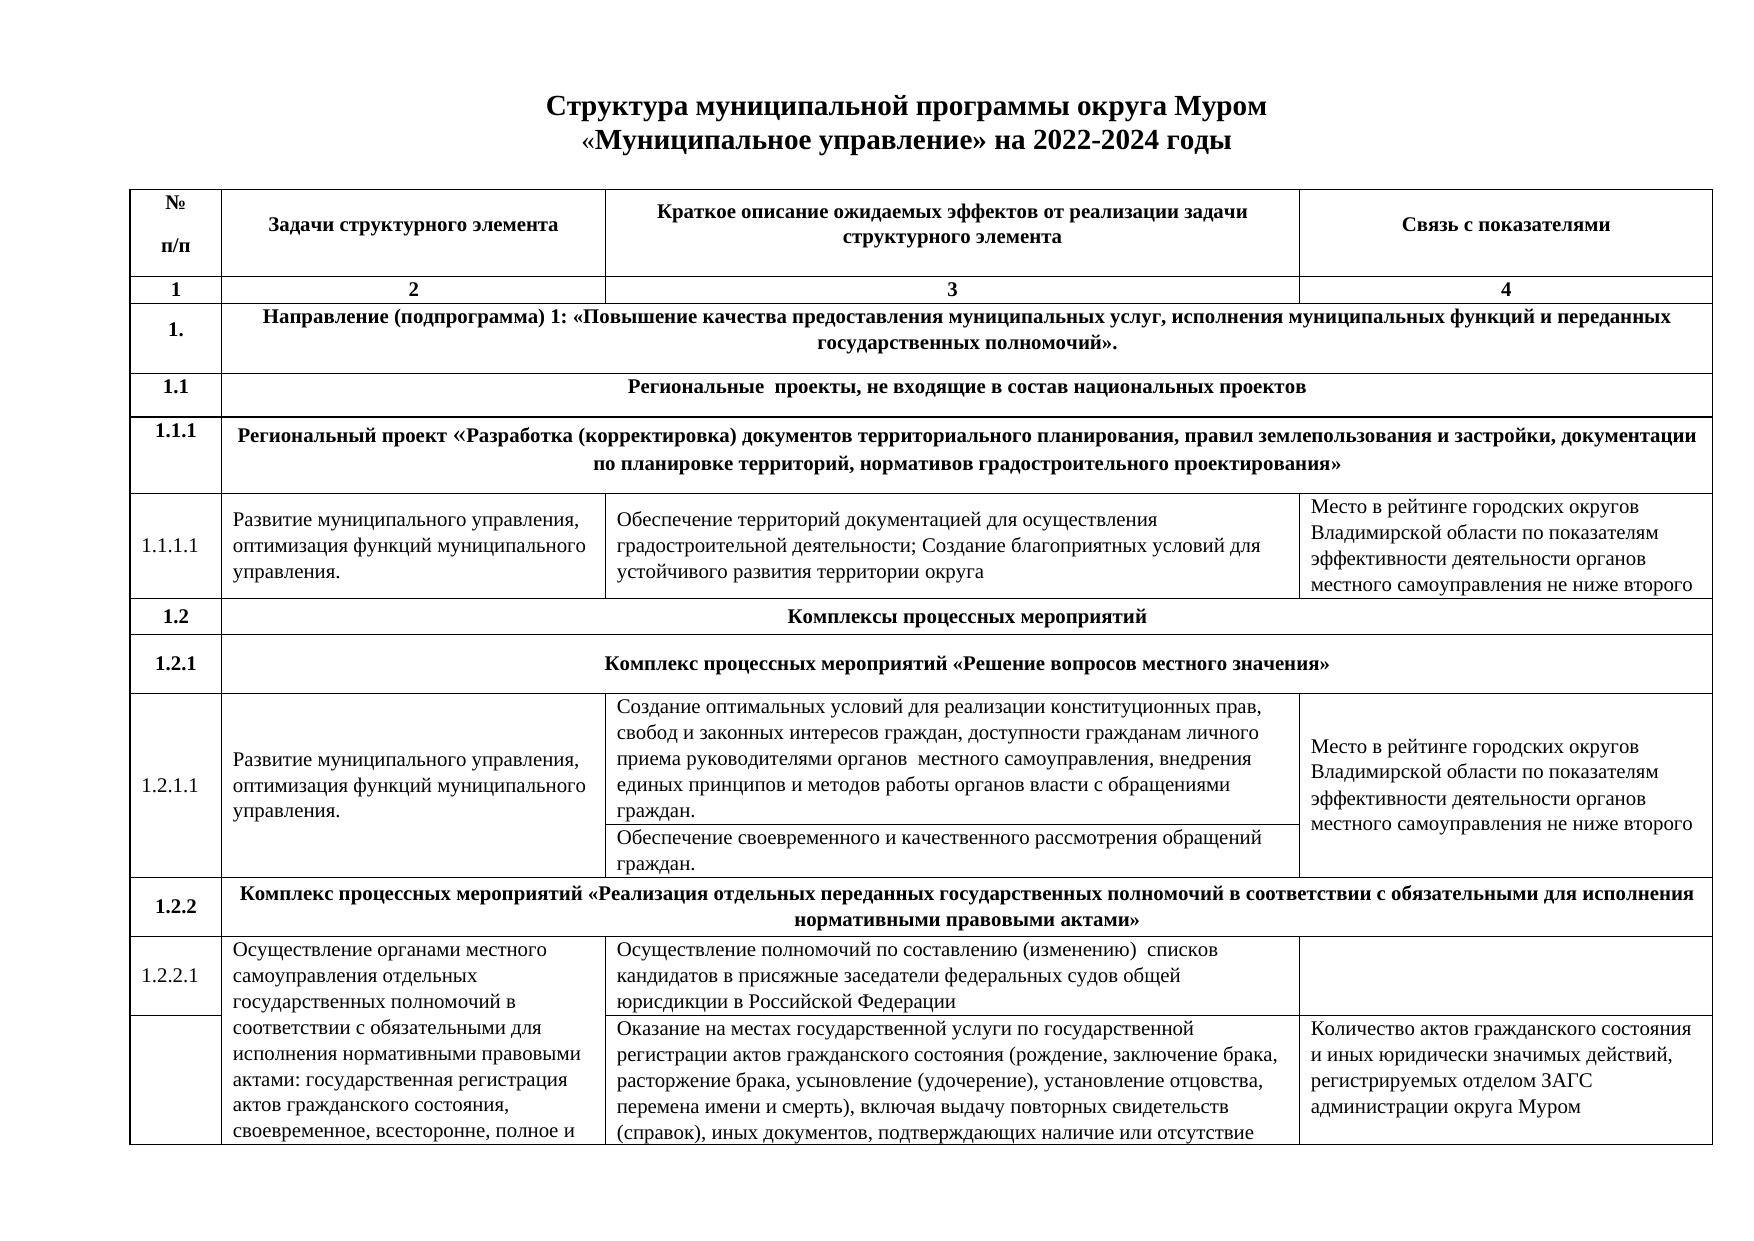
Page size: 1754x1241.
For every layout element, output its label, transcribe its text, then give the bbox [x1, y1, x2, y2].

table_cell 1.2.2.1 [131, 937, 221, 1015]
text Структура муниципальной программы округа Муром [118, 88, 1636, 122]
table_cell 1.2.1 [131, 635, 221, 693]
table_header Связь с показателями [1300, 190, 1712, 276]
table_cell Место в рейтинге городских округов Владимирской области по показателям эффективности деятельности органов местного самоуправления не ниже второго [1300, 494, 1712, 598]
table_cell Обеспечение территорий документацией для осуществления градостроительной деятельности; Создание благоприятных условий для устойчивого развития территории округа [606, 494, 1299, 598]
table_cell 1.1 [131, 374, 221, 416]
table_cell Создание оптимальных условий для реализации конституционных прав, свобод и законных интересов граждан, доступности гражданам личного приема руководителями органов местного самоуправления, внедрения единых принципов и методов работы органов власти с обращениями граждан. [606, 694, 1299, 824]
table_cell 1.2.2 [131, 878, 221, 936]
table_cell Место в рейтинге городских округов Владимирской области по показателям эффективности деятельности органов местного самоуправления не ниже второго [1300, 694, 1712, 877]
table_cell Обеспечение своевременного и качественного рассмотрения обращений граждан. [606, 825, 1299, 877]
table_cell Комплекс процессных мероприятий «Решение вопросов местного значения» [222, 635, 1712, 693]
text «Муниципальное управление» на 2022-2024 годы [118, 122, 1636, 156]
table_cell Осуществление органами местного самоуправления отдельных государственных полномочий в соответствии с обязательными для исполнения нормативными правовыми актами: государственная регистрация актов гражданского состояния, своевременное, всесторонне, полное и объективное выяснение обстоятельств каждого дела об административном правонарушении, осуществление мер по защите и восстановлению прав и законных интересов несовершеннолетних и т. д. [222, 937, 605, 1144]
table_header Краткое описание ожидаемых эффектов от реализации задачи структурного элемента [606, 190, 1299, 276]
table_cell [606, 1016, 1299, 1144]
table_cell 1.2.1.1 [131, 694, 221, 877]
table_cell [131, 1016, 221, 1144]
table_cell Направление (подпрограмма) 1: «Повышение качества предоставления муниципальных услуг, исполнения муниципальных функций и переданных государственных полномочий». [222, 304, 1712, 373]
table_header № п/п [131, 190, 221, 276]
table_cell Региональный проект «Разработка (корректировка) документов территориального планирования, правил землепользования и застройки, документации по планировке территорий, нормативов градостроительного проектирования» [222, 418, 1712, 493]
table_cell Осуществление полномочий по составлению (изменению) списков кандидатов в присяжные заседатели федеральных судов общей юрисдикции в Российской Федерации [606, 937, 1299, 1015]
table_cell 1.1.1 [131, 418, 221, 493]
table_cell 4 [1300, 277, 1712, 303]
table_cell 1. [131, 304, 221, 373]
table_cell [1300, 1016, 1712, 1144]
table_cell 1 [131, 277, 221, 303]
table_cell 1.2 [131, 599, 221, 634]
table_cell Комплекс процессных мероприятий «Реализация отдельных переданных государственных полномочий в соответствии с обязательными для исполнения нормативными правовыми актами» [222, 878, 1712, 936]
table_cell 2 [222, 277, 605, 303]
table_cell Комплексы процессных мероприятий [222, 599, 1712, 634]
table_header Задачи структурного элемента [222, 190, 605, 276]
table_cell [1300, 937, 1712, 1015]
table_cell 3 [606, 277, 1299, 303]
table_cell Региональные проекты, не входящие в состав национальных проектов [222, 374, 1712, 416]
table_cell Развитие муниципального управления, оптимизация функций муниципального управления. [222, 694, 605, 877]
table_cell 1.1.1.1 [131, 494, 221, 598]
table_cell Развитие муниципального управления, оптимизация функций муниципального управления. [222, 494, 605, 598]
